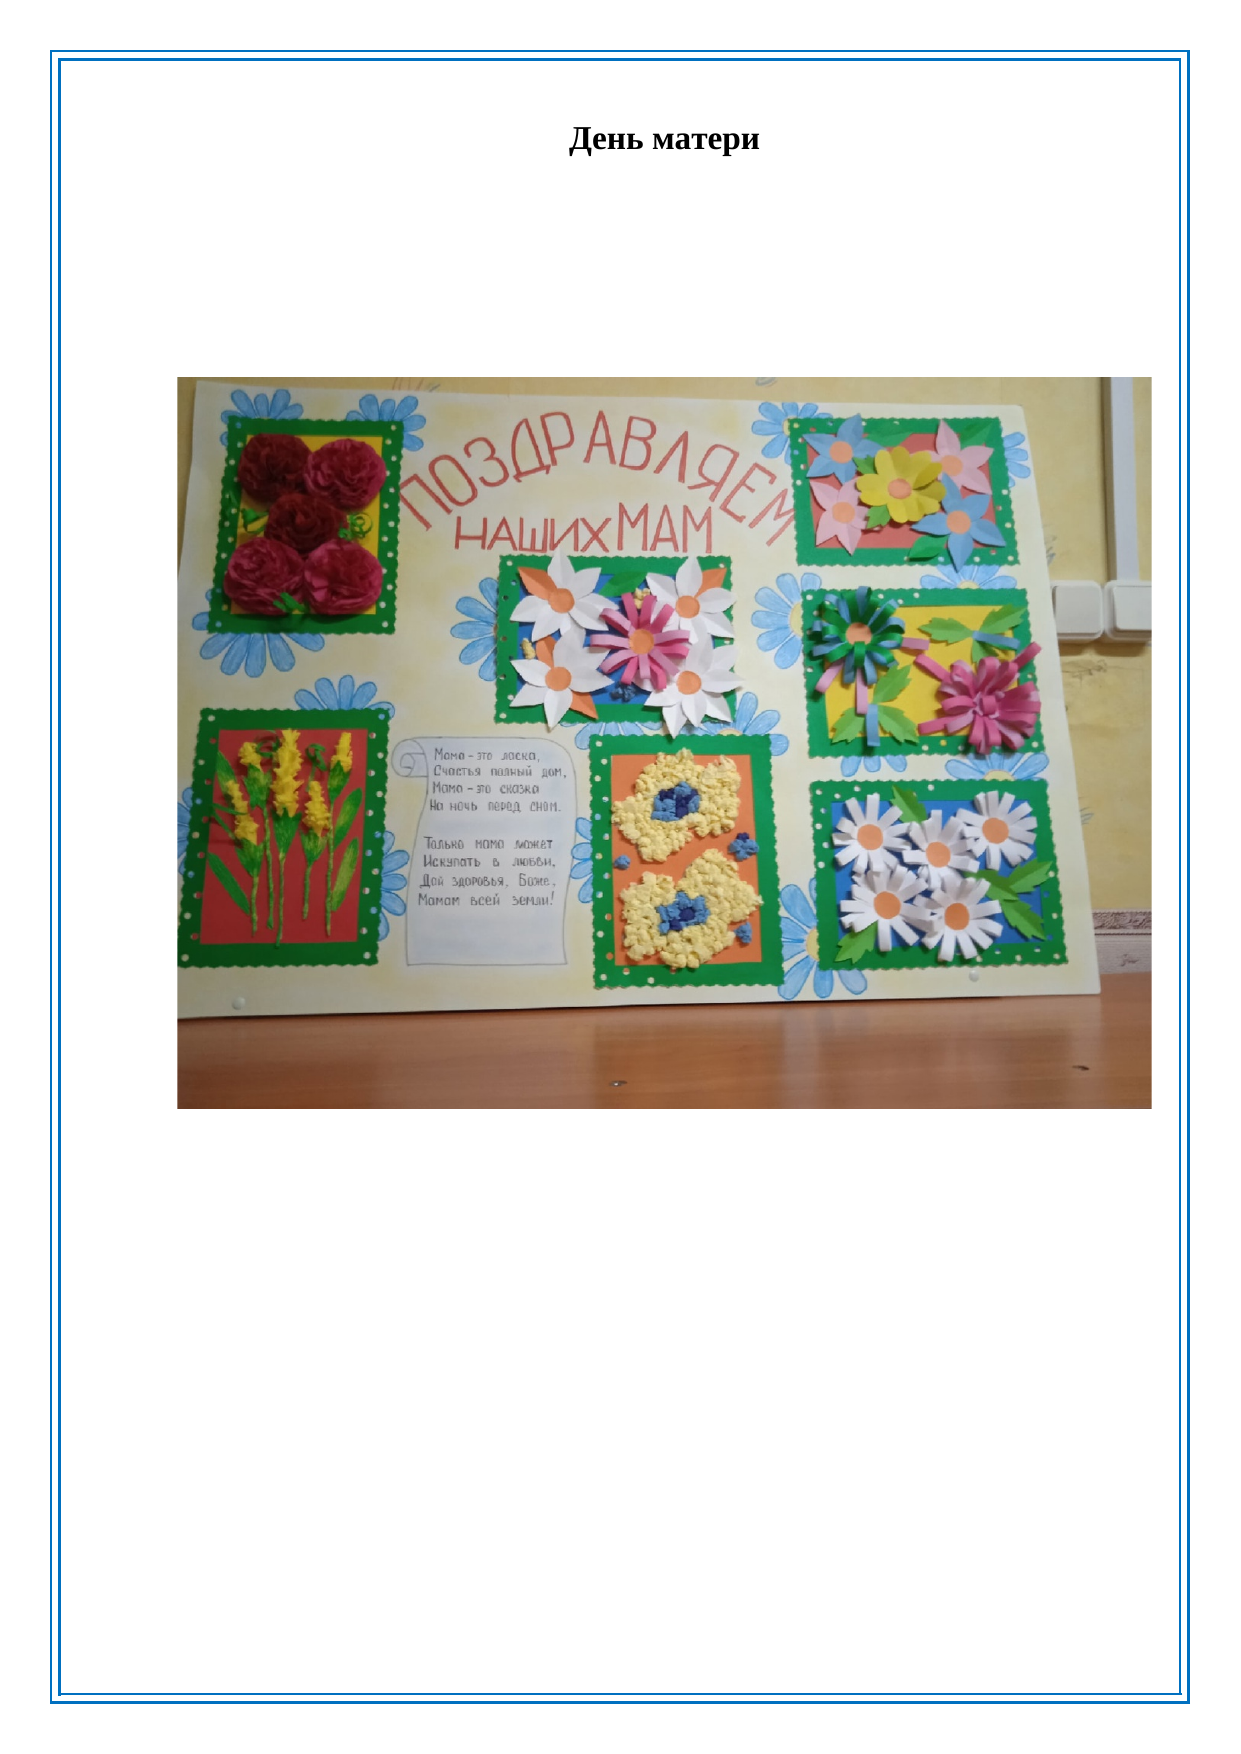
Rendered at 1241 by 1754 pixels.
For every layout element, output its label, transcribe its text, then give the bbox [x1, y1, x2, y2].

text День матери [177, 118, 1152, 156]
picture [177, 377, 1152, 1109]
